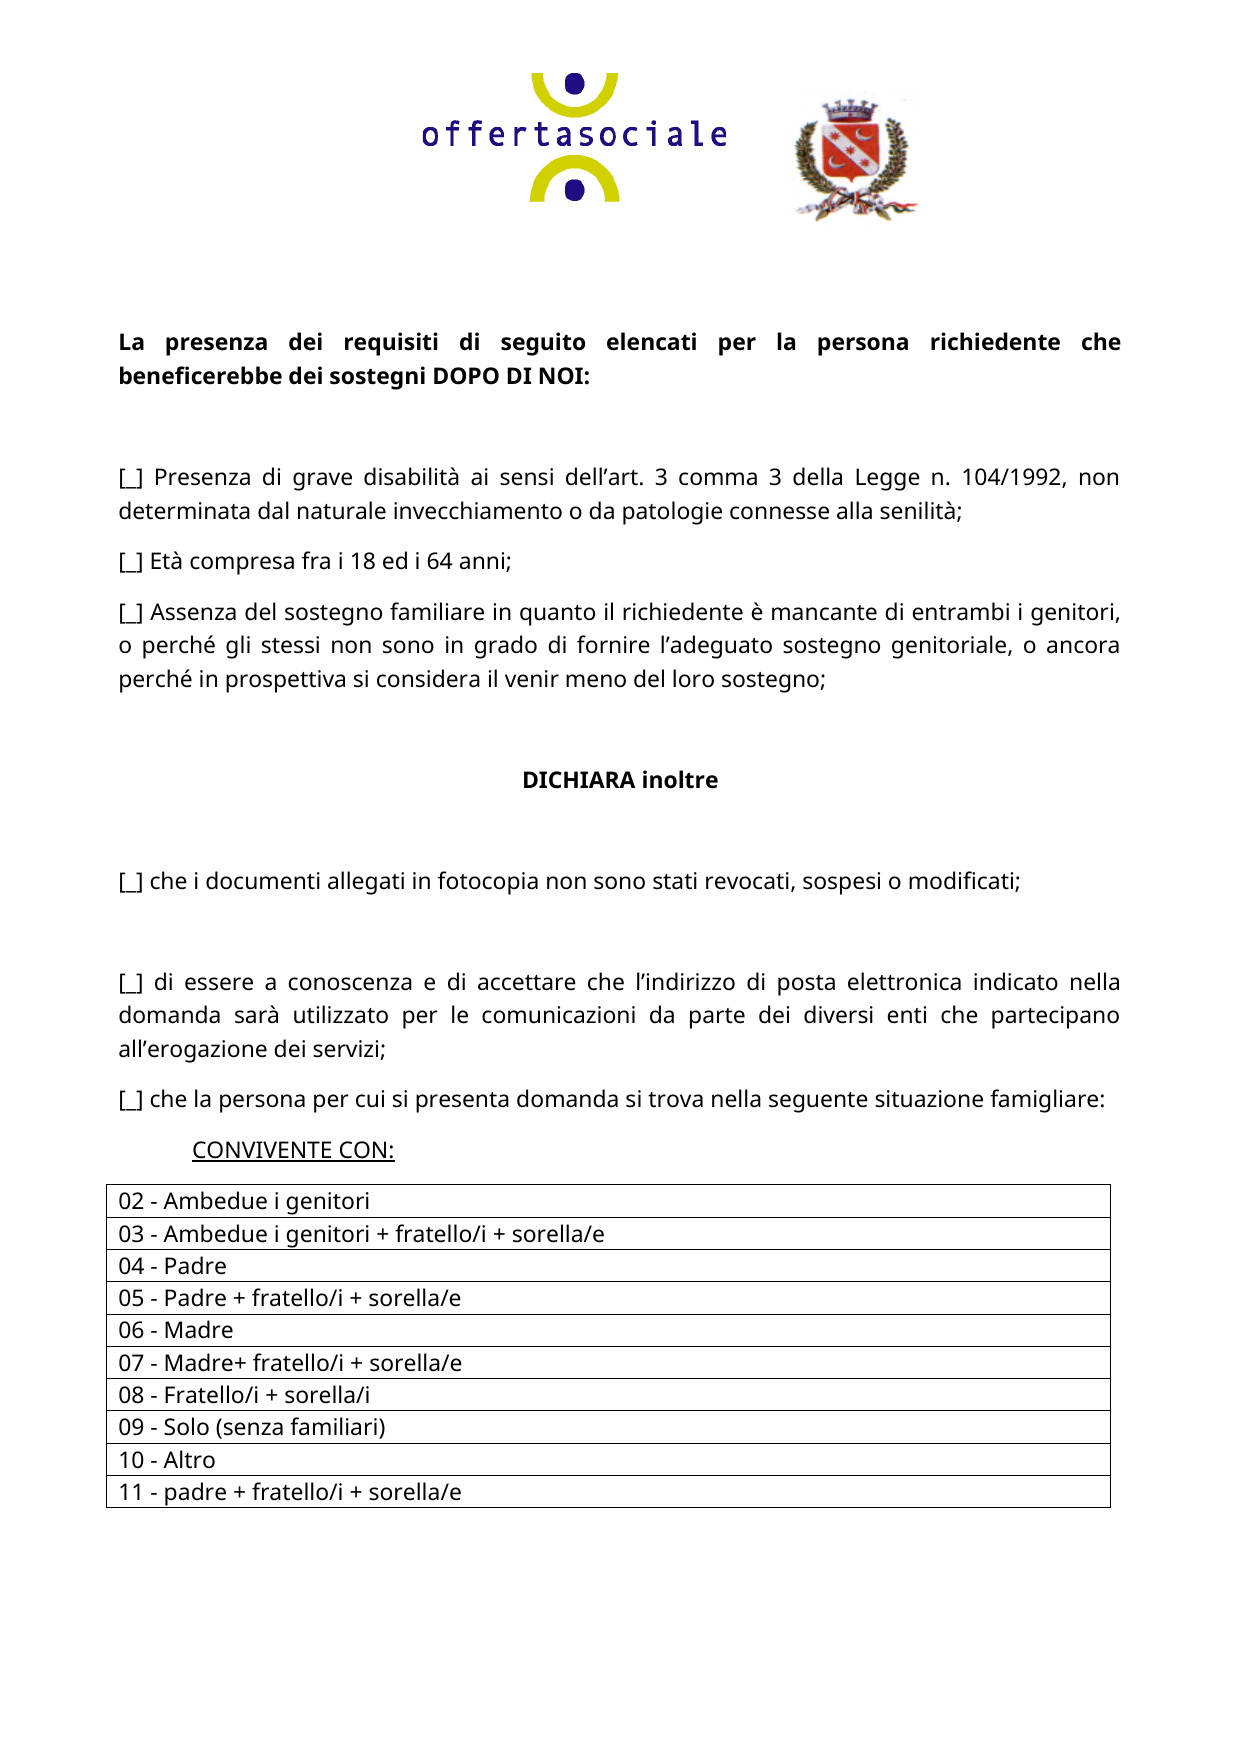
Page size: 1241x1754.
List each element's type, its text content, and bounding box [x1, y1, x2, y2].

text [_] che i documenti allegati in fotocopia non sono stati revocati, sospesi o modificati; [118, 865, 1122, 896]
text La presenza dei requisiti di seguito elencati per la persona richiedente che beneficerebbe dei sostegni DOPO DI NOI: [118, 326, 1122, 391]
table_cell 08 - Fratello/i + sorella/i [107, 1379, 1110, 1410]
text CONVIVENTE CON: [192, 1134, 1122, 1165]
table_cell 05 - Padre + fratello/i + sorella/e [107, 1282, 1110, 1313]
text [_] Assenza del sostegno familiare in quanto il richiedente è mancante di entrambi i genitori, o perché gli stessi non sono in grado di fornire l’adeguato sostegno genitoriale, o ancora perché in prospettiva si considera il venir meno del loro sostegno; [118, 596, 1122, 694]
table_cell 06 - Madre [107, 1315, 1110, 1346]
table_header 02 - Ambedue i genitori [107, 1185, 1110, 1217]
text [_] Età compresa fra i 18 ed i 64 anni; [118, 545, 1122, 576]
text [_] di essere a conoscenza e di accettare che l’indirizzo di posta elettronica indicato nella domanda sarà utilizzato per le comunicazioni da parte dei diversi enti che partecipano all’erogazione dei servizi; [118, 966, 1122, 1064]
table_cell 11 - padre + fratello/i + sorella/e [107, 1476, 1110, 1507]
table_cell 04 - Padre [107, 1250, 1110, 1281]
text [_] Presenza di grave disabilità ai sensi dell’art. 3 comma 3 della Legge n. 104/1992, non determinata dal naturale invecchiamento o da patologie connesse alla senilità; [118, 461, 1122, 526]
table_cell 10 - Altro [107, 1444, 1110, 1475]
text DICHIARA inoltre [118, 764, 1122, 795]
table_cell 03 - Ambedue i genitori + fratello/i + sorella/e [107, 1218, 1110, 1249]
table_cell 09 - Solo (senza familiari) [107, 1411, 1110, 1443]
picture [422, 73, 726, 202]
table_cell 07 - Madre+ fratello/i + sorella/e [107, 1347, 1110, 1378]
text [_] che la persona per cui si presenta domanda si trova nella seguente situazione famigliare: [118, 1083, 1122, 1115]
